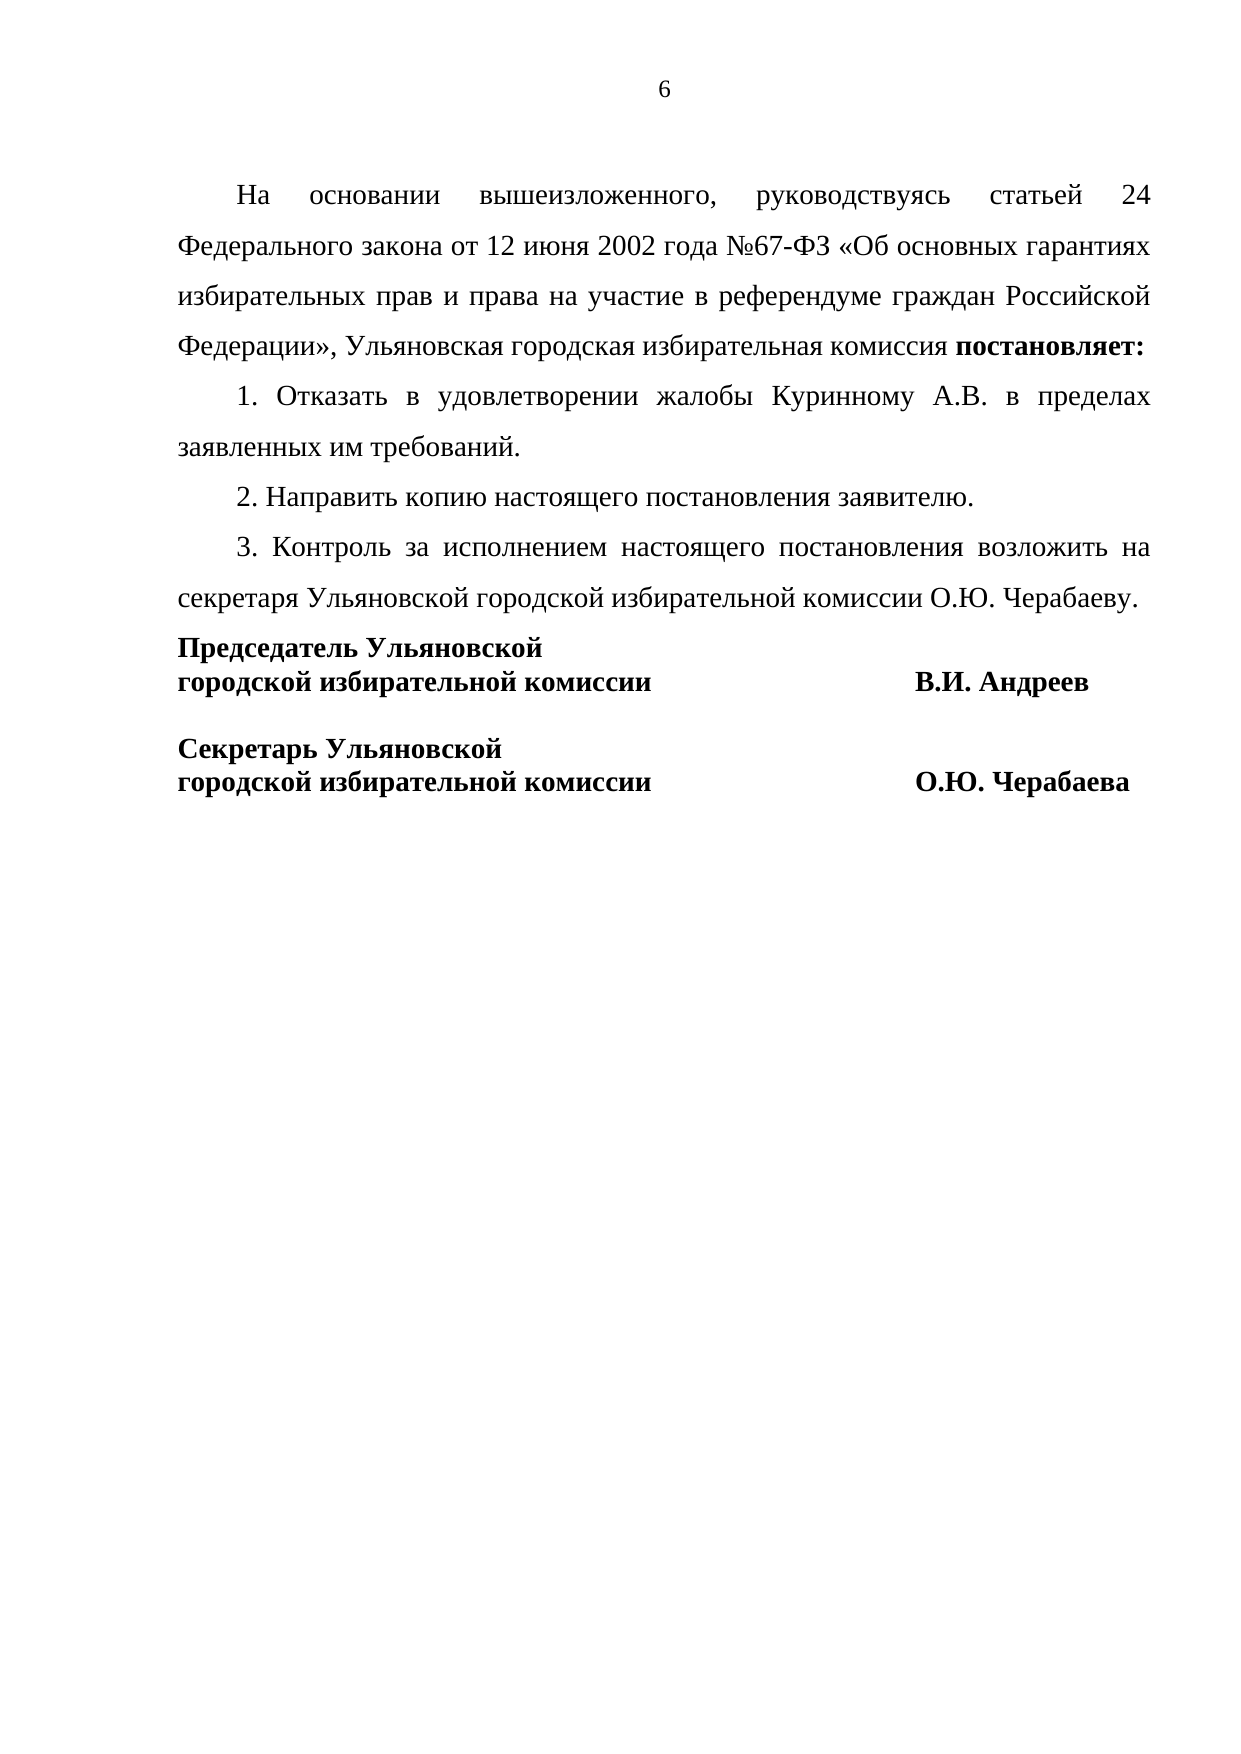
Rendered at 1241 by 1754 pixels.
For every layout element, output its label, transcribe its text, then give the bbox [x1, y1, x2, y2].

text 2. Направить копию настоящего постановления заявителю. [177, 479, 1152, 513]
text городской избирательной комиссии В.И. Андреев [177, 664, 1181, 697]
text На основании вышеизложенного, руководствуясь статьей 24 Федерального закона от 12 июня 2002 года №67-ФЗ «Об основных гарантиях избирательных прав и права на участие в референдуме граждан Российской Федерации», Ульяновская городская избирательная комиссия постановляет: [177, 177, 1152, 362]
text Председатель Ульяновской [177, 630, 1181, 664]
text городской избирательной комиссии О.Ю. Черабаева [177, 764, 1181, 798]
text 3. Контроль за исполнением настоящего постановления возложить на секретаря Ульяновской городской избирательной комиссии О.Ю. Черабаеву. [177, 529, 1152, 613]
text 1. Отказать в удовлетворении жалобы Куринному А.В. в пределах заявленных им требований. [177, 378, 1152, 462]
text Секретарь Ульяновской [177, 731, 1152, 764]
